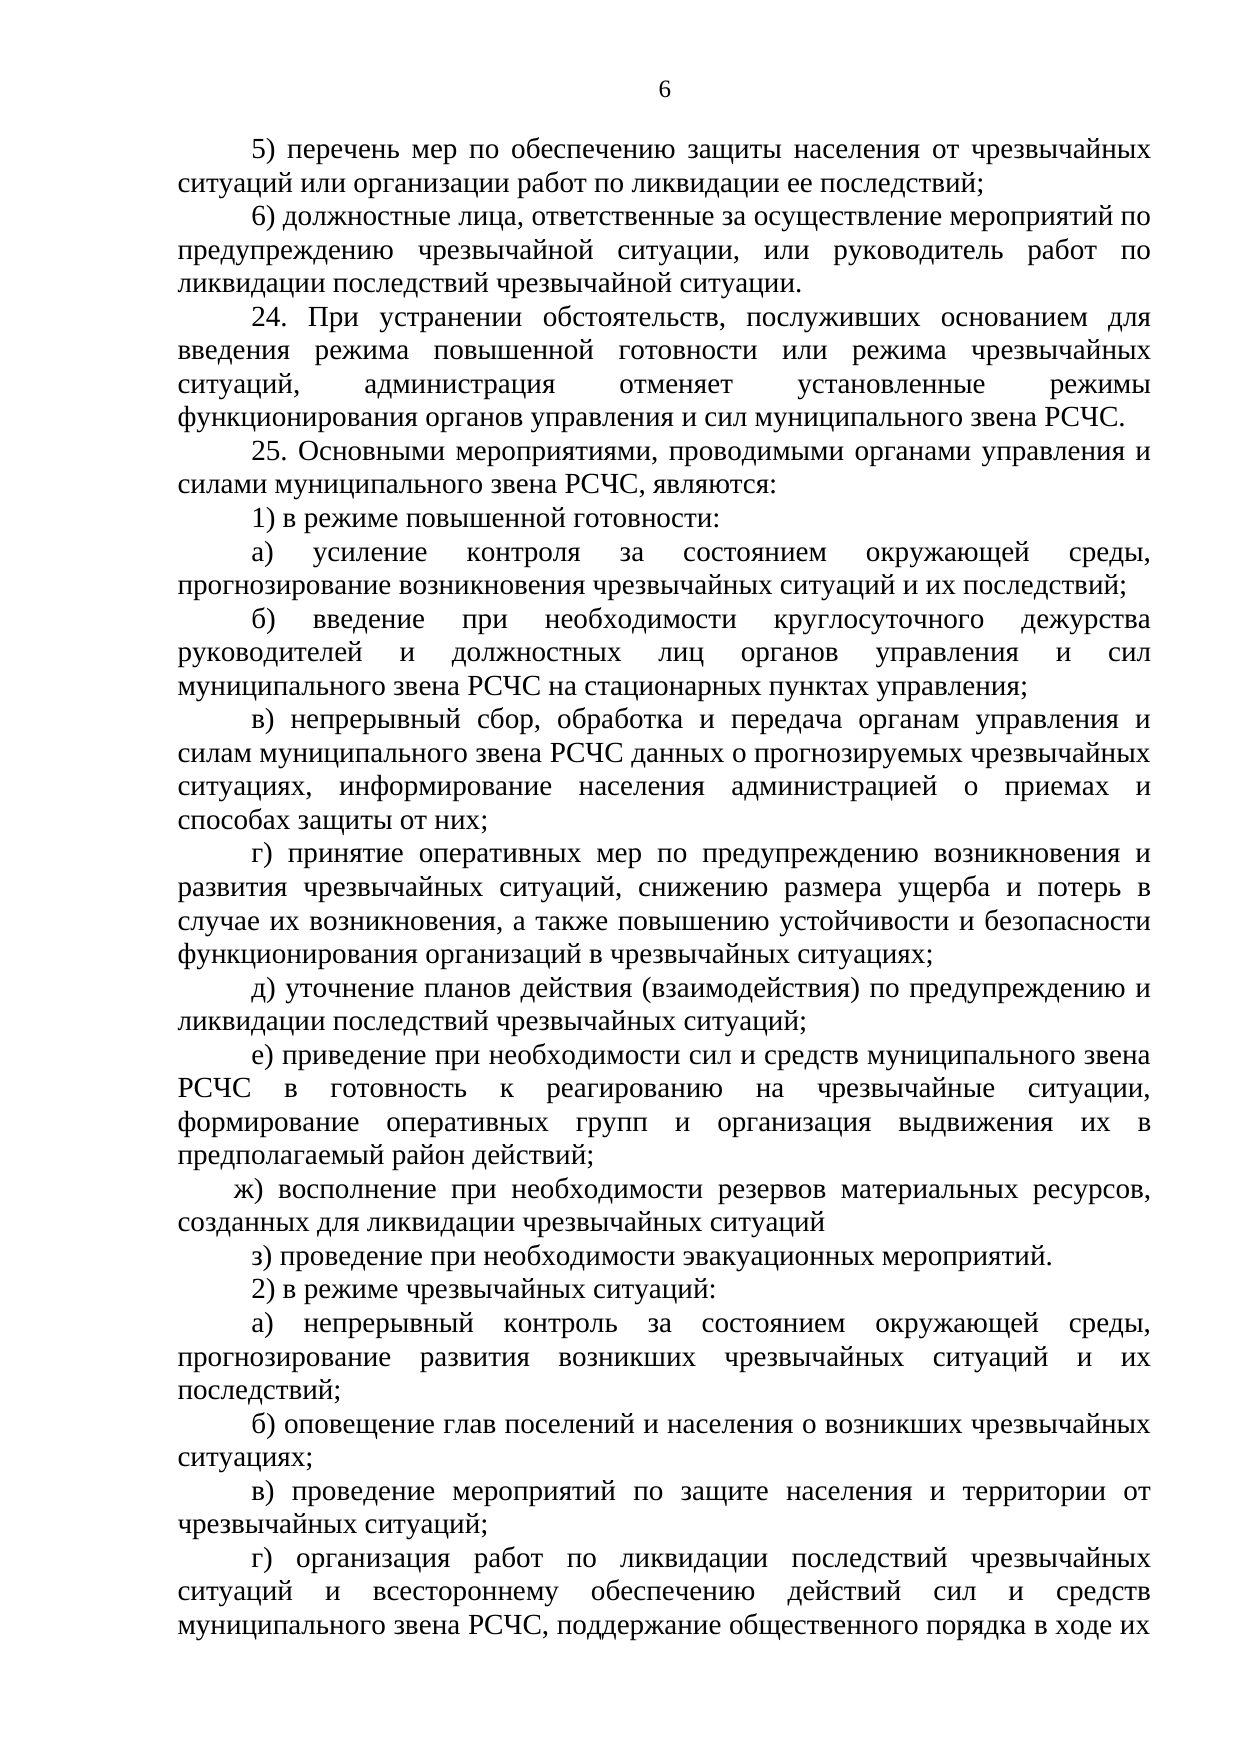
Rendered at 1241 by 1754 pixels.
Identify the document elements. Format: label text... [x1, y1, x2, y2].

text 25. Основными мероприятиями, проводимыми органами управления и силами муниципального звена РСЧС, являются: [177, 433, 1152, 500]
text з) проведение при необходимости эвакуационных мероприятий. [177, 1238, 1152, 1272]
text ж) восполнение при необходимости резервов материальных ресурсов, созданных для ликвидации чрезвычайных ситуаций [177, 1171, 1152, 1238]
text в) проведение мероприятий по защите населения и территории от чрезвычайных ситуаций; [177, 1473, 1152, 1540]
text 1) в режиме повышенной готовности: [177, 500, 1152, 534]
text в) непрерывный сбор, обработка и передача органам управления и силам муниципального звена РСЧС данных о прогнозируемых чрезвычайных ситуациях, информирование населения администрацией о приемах и способах защиты от них; [177, 701, 1152, 836]
text б) введение при необходимости круглосуточного дежурства руководителей и должностных лиц органов управления и сил муниципального звена РСЧС на стационарных пунктах управления; [177, 601, 1152, 701]
text г) принятие оперативных мер по предупреждению возникновения и развития чрезвычайных ситуаций, снижению размера ущерба и потерь в случае их возникновения, а также повышению устойчивости и безопасности функционирования организаций в чрезвычайных ситуациях; [177, 836, 1152, 970]
text а) усиление контроля за состоянием окружающей среды, прогнозирование возникновения чрезвычайных ситуаций и их последствий; [177, 534, 1152, 601]
text 24. При устранении обстоятельств, послуживших основанием для введения режима повышенной готовности или режима чрезвычайных ситуаций, администрация отменяет установленные режимы функционирования органов управления и сил муниципального звена РСЧС. [177, 299, 1152, 433]
text е) приведение при необходимости сил и средств муниципального звена РСЧС в готовность к реагированию на чрезвычайные ситуации, формирование оперативных групп и организация выдвижения их в предполагаемый район действий; [177, 1037, 1152, 1171]
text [177, 1540, 1152, 1641]
text 5) перечень мер по обеспечению защиты населения от чрезвычайных ситуаций или организации работ по ликвидации ее последствий; [177, 131, 1152, 198]
text б) оповещение глав поселений и населения о возникших чрезвычайных ситуациях; [177, 1406, 1152, 1473]
text д) уточнение планов действия (взаимодействия) по предупреждению и ликвидации последствий чрезвычайных ситуаций; [177, 970, 1152, 1037]
text 2) в режиме чрезвычайных ситуаций: [177, 1272, 1152, 1305]
text а) непрерывный контроль за состоянием окружающей среды, прогнозирование развития возникших чрезвычайных ситуаций и их последствий; [177, 1305, 1152, 1406]
text 6) должностные лица, ответственные за осуществление мероприятий по предупреждению чрезвычайной ситуации, или руководитель работ по ликвидации последствий чрезвычайной ситуации. [177, 198, 1152, 299]
